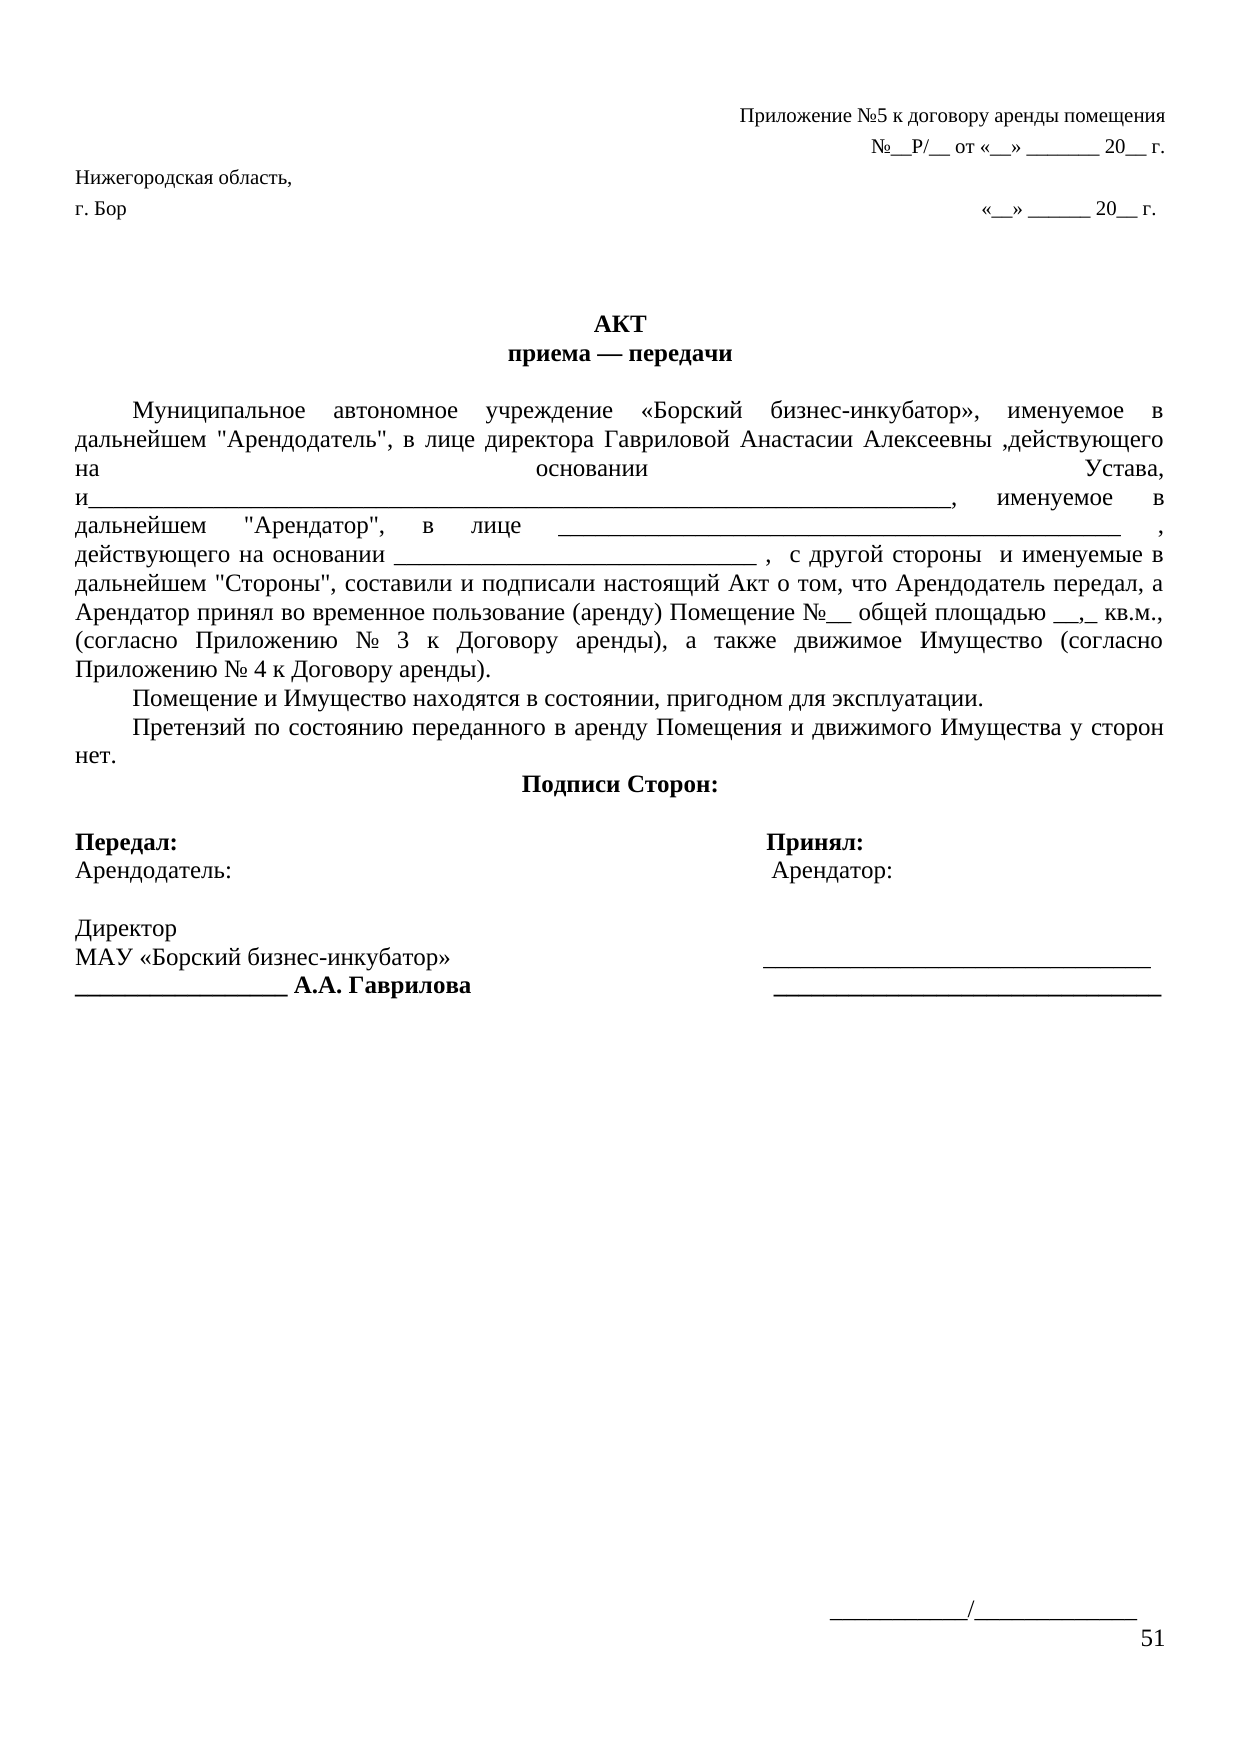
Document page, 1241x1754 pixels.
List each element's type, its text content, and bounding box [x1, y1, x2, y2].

text Приложение №5 к договору аренды помещения [725, 102, 1165, 127]
text Директор [75, 913, 1165, 942]
text Подписи Сторон: [75, 769, 1165, 798]
text №__Р/__ от «__» _______ 20__ г. [725, 134, 1165, 158]
text Нижегородская область, [75, 165, 1165, 189]
text Муниципальное автономное учреждение «Борский бизнес-инкубатор», именуемое в дальнейшем "Арендодатель", в лице директора Гавриловой Анастасии Алексеевны ,действующего на основании Устава, и_____________________________________________________________________, именуемое в дальнейшем "Арендатор", в лице _____________________________________________ , действующего на основании _____________________________ , с другой стороны и именуемые в дальнейшем "Стороны", составили и подписали настоящий Акт о том, что Арендодатель передал, а Арендатор принял во временное пользование (аренду) Помещение №__ общей площадью __,_ кв.м., (согласно Приложению № 3 к Договору аренды), а также движимое Имущество (согласно Приложению № 4 к Договору аренды). [75, 395, 1164, 683]
text приема — передачи [75, 338, 1165, 367]
text АКТ [75, 309, 1165, 338]
text _________________ А.А. Гаврилова _______________________________ [75, 970, 1165, 1028]
text МАУ «Борский бизнес-инкубатор» _______________________________ [75, 942, 1165, 970]
text Помещение и Имущество находятся в состоянии, пригодном для эксплуатации. [75, 683, 1164, 712]
text Претензий по состоянию переданного в аренду Помещения и движимого Имущества у сторон нет. [75, 712, 1164, 769]
text Передал: Принял: [75, 827, 1165, 855]
text Арендодатель: Арендатор: [75, 855, 1165, 884]
text г. Бор «__» ______ 20__ г. [75, 196, 1165, 220]
